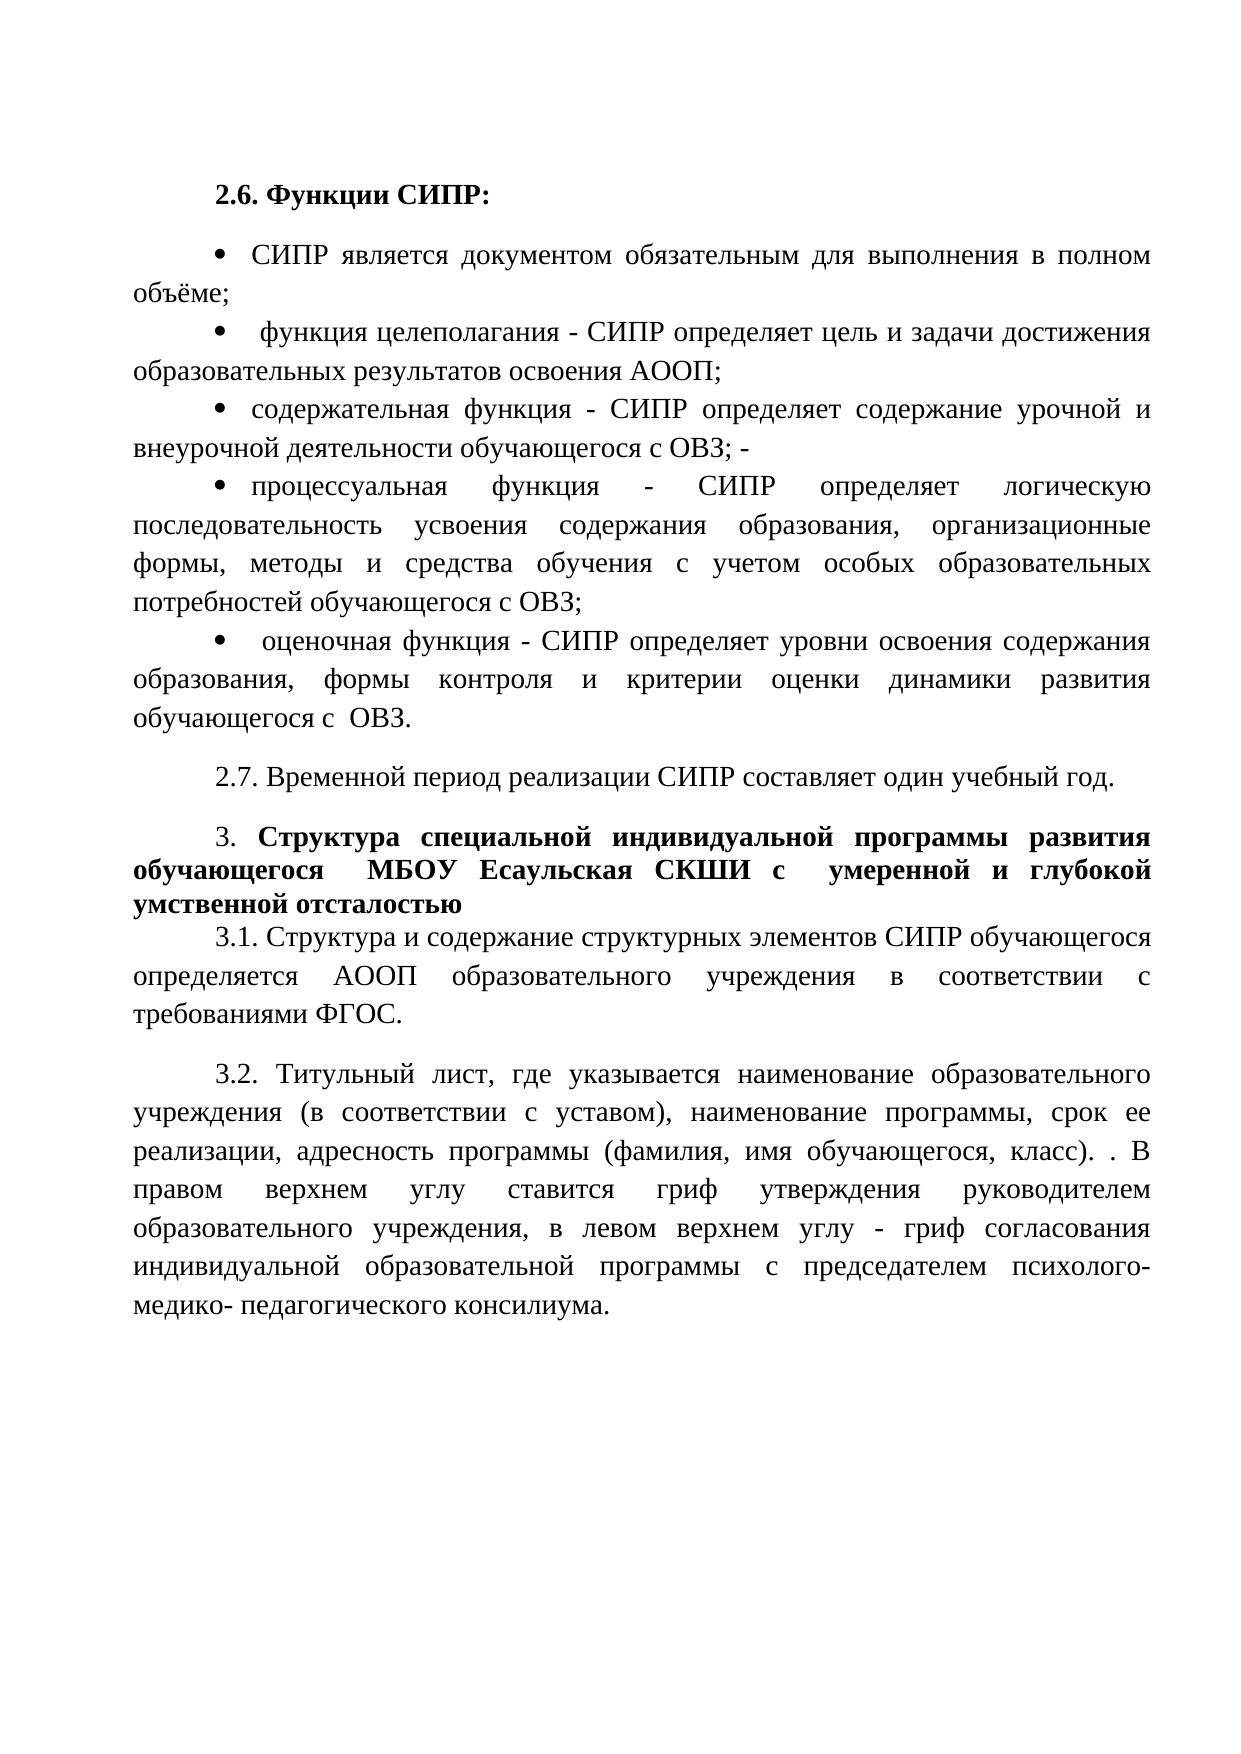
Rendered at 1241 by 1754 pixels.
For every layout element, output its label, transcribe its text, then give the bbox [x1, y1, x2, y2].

text 3.1. Структура и содержание структурных элементов СИПР обучающегося определяется АООП образовательного учреждения в соответствии с требованиями ФГОС. [133, 919, 1152, 1030]
text 2.6. Функции СИПР: [133, 177, 1152, 211]
text 3. Структура специальной индивидуальной программы развития обучающегося МБОУ Есаульская СКШИ с умеренной и глубокой умственной отсталостью [133, 819, 1152, 919]
text 3.2. Титульный лист, где указывается наименование образовательного учреждения (в соответствии с уставом), наименование программы, срок ее реализации, адресность программы (фамилия, имя обучающегося, класс). . В правом верхнем углу ставится гриф утверждения руководителем образовательного учреждения, в левом верхнем углу - гриф согласования индивидуальной образовательной программы с председателем психолого-медико- педагогического консилиума. [133, 1056, 1152, 1321]
list функция целеполагания - СИПР определяет цель и задачи достижения образовательных результатов освоения АООП; [133, 314, 1152, 386]
list СИПР является документом обязательным для выполнения в полном объёме; [133, 237, 1152, 309]
list процессуальная функция - СИПР определяет логическую последовательность усвоения содержания образования, организационные формы, методы и средства обучения с учетом особых образовательных потребностей обучающегося с ОВЗ; [133, 468, 1152, 618]
list содержательная функция - СИПР определяет содержание урочной и внеурочной деятельности обучающегося с ОВЗ; - [133, 391, 1152, 463]
list оценочная функция - СИПР определяет уровни освоения содержания образования, формы контроля и критерии оценки динамики развития обучающегося с ОВЗ. [133, 623, 1152, 733]
text 2.7. Временной период реализации СИПР составляет один учебный год. [133, 759, 1152, 793]
